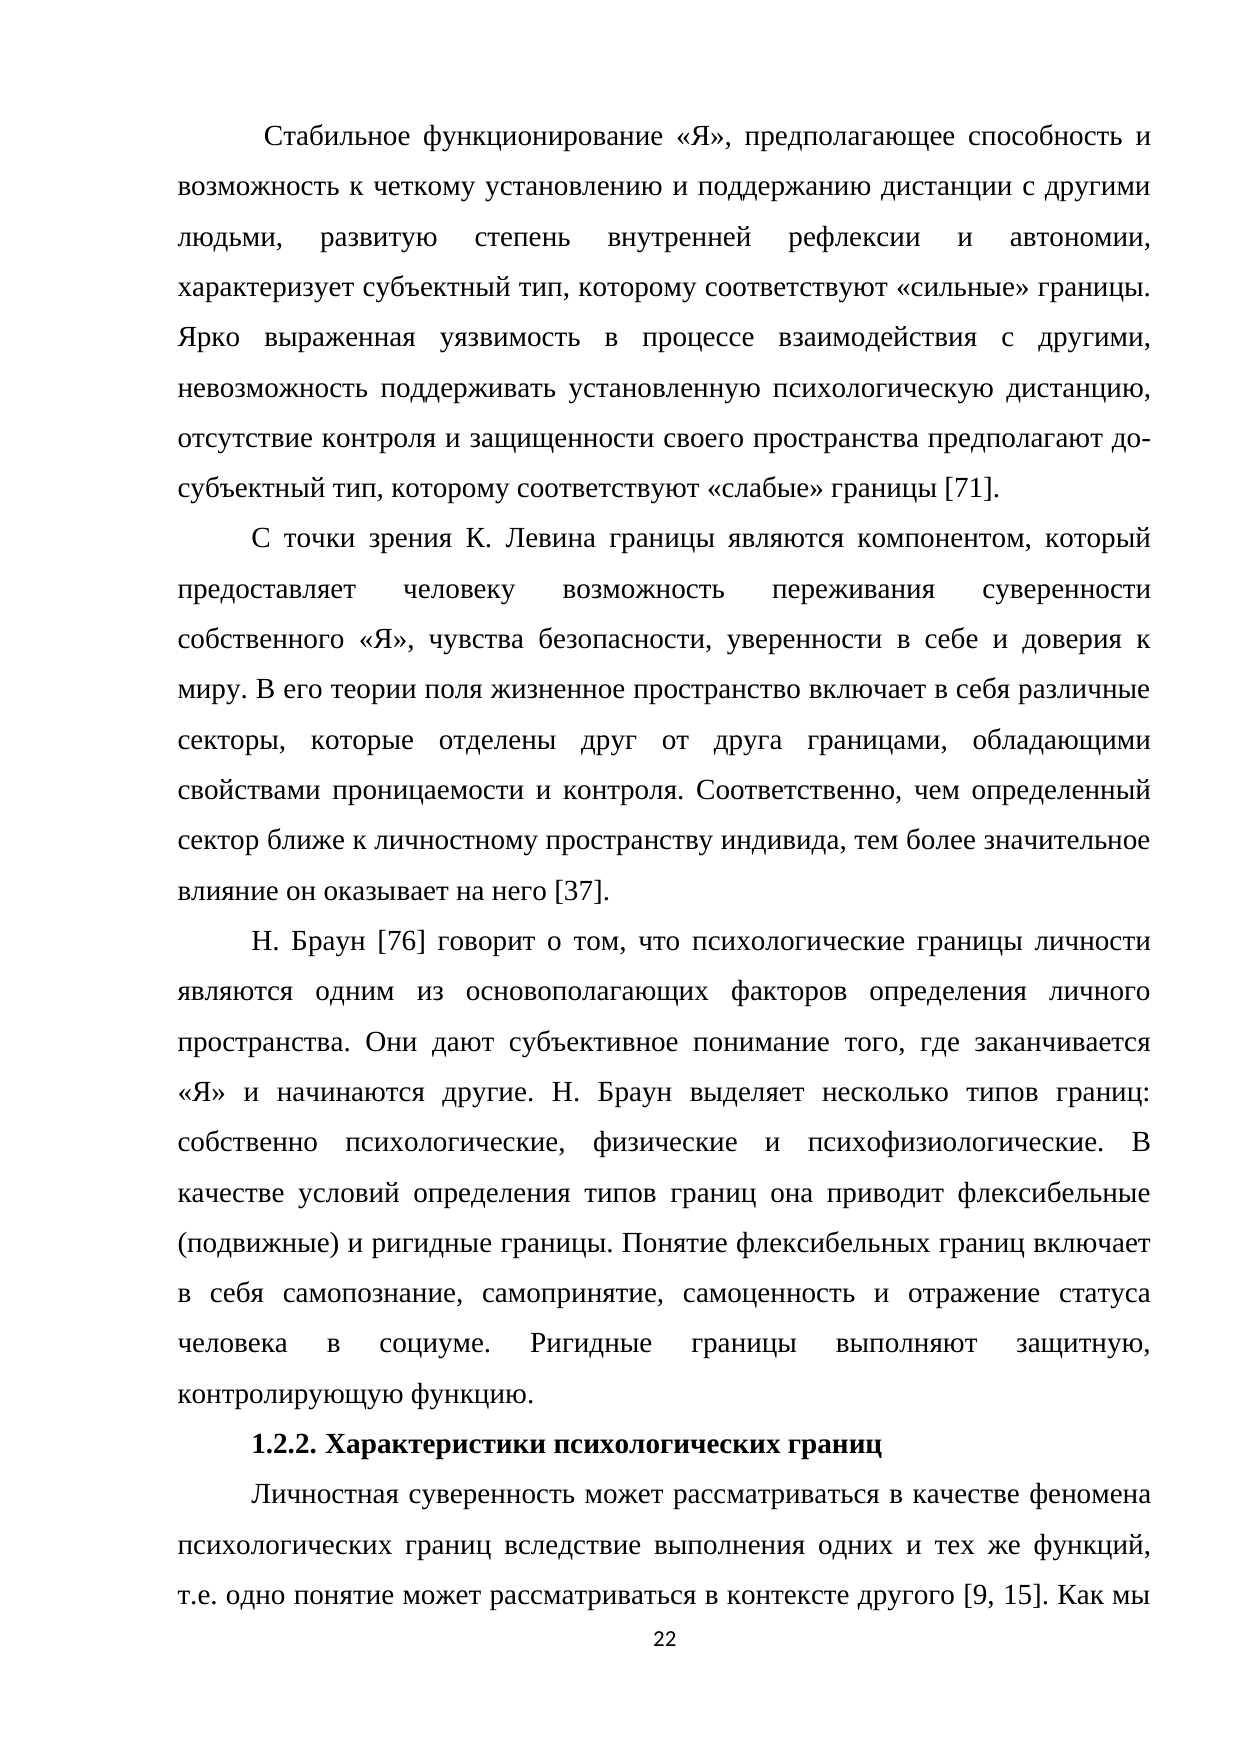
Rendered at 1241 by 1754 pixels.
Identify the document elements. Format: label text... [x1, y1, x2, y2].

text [177, 1477, 1152, 1611]
text 1.2.2. Характеристики психологических границ [177, 1426, 1152, 1460]
text Стабильное функционирование «Я», предполагающее способность и возможность к четкому установлению и поддержанию дистанции с другими людьми, развитую степень внутренней рефлексии и автономии, характеризует субъектный тип, которому соответствуют «сильные» границы. Ярко выраженная уязвимость в процессе взаимодействия с другими, невозможность поддерживать установленную психологическую дистанцию, отсутствие контроля и защищенности своего пространства предполагают до-субъектный тип, которому соответствуют «слабые» границы [71]. [177, 118, 1152, 504]
text Н. Браун [76] говорит о том, что психологические границы личности являются одним из основополагающих факторов определения личного пространства. Они дают субъективное понимание того, где заканчивается «Я» и начинаются другие. Н. Браун выделяет несколько типов границ: собственно психологические, физические и психофизиологические. В качестве условий определения типов границ она приводит флексибельные (подвижные) и ригидные границы. Понятие флексибельных границ включает в себя самопознание, самопринятие, самоценность и отражение статуса человека в социуме. Ригидные границы выполняют защитную, контролирующую функцию. [177, 923, 1152, 1409]
text С точки зрения К. Левина границы являются компонентом, который предоставляет человеку возможность переживания суверенности собственного «Я», чувства безопасности, уверенности в себе и доверия к миру. В его теории поля жизненное пространство включает в себя различные секторы, которые отделены друг от друга границами, обладающими свойствами проницаемости и контроля. Соответственно, чем определенный сектор ближе к личностному пространству индивида, тем более значительное влияние он оказывает на него [37]. [177, 521, 1152, 906]
